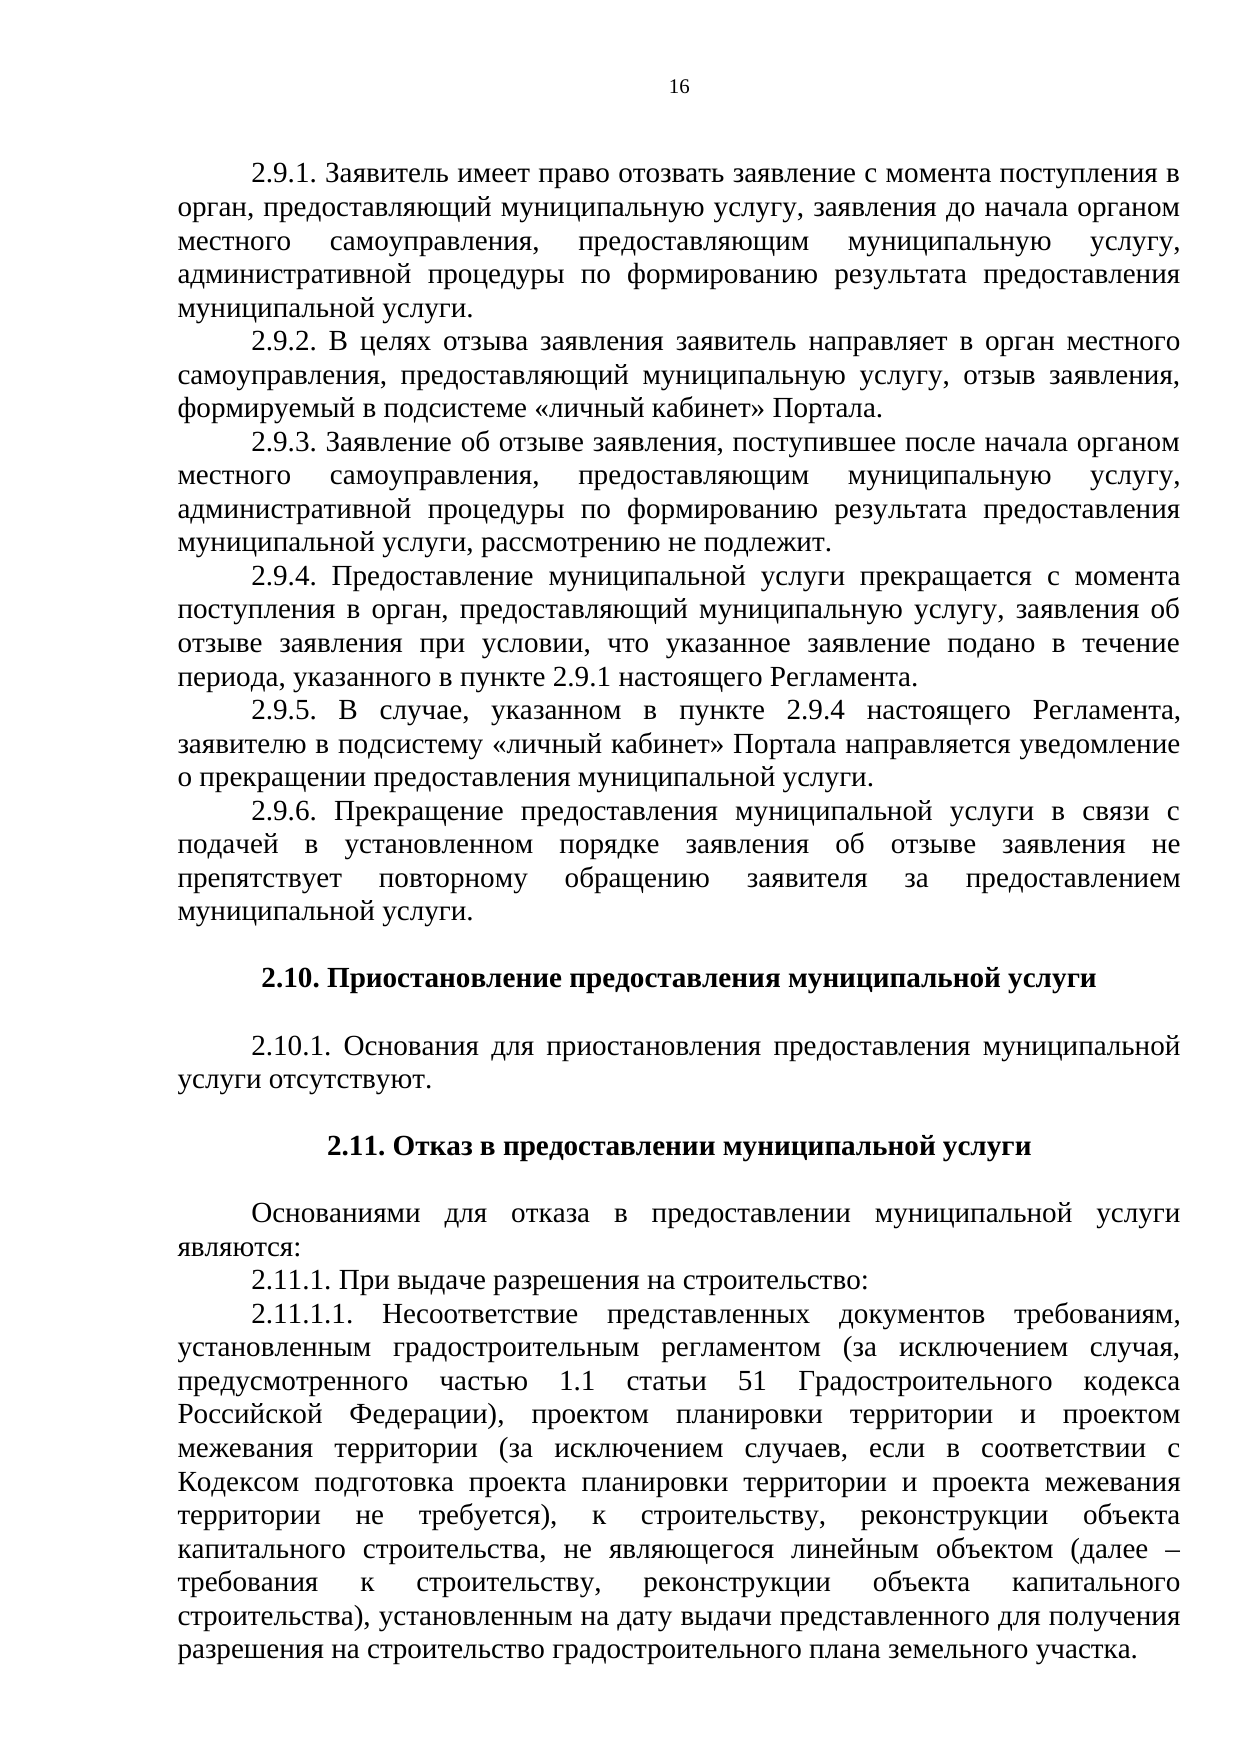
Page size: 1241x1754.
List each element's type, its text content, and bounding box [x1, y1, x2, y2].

text 2.11.1.1. Несоответствие представленных документов требованиям, установленным градостроительным регламентом (за исключением случая, предусмотренного частью 1.1 статьи 51 Градостроительного кодекса Российской Федерации), проектом планировки территории и проектом межевания территории (за исключением случаев, если в соответствии с Кодексом подготовка проекта планировки территории и проекта межевания территории не требуется), к строительству, реконструкции объекта капитального строительства, не являющегося линейным объектом (далее – требования к строительству, реконструкции объекта капитального строительства), установленным на дату выдачи представленного для получения разрешения на строительство градостроительного плана земельного участка. [177, 1296, 1181, 1665]
text 2.10. Приостановление предоставления муниципальной услуги [177, 961, 1181, 994]
text 2.10.1. Основания для приостановления предоставления муниципальной услуги отсутствуют. [177, 1028, 1181, 1095]
text 2.9.2. В целях отзыва заявления заявитель направляет в орган местного самоуправления, предоставляющий муниципальную услугу, отзыв заявления, формируемый в подсистеме «личный кабинет» Портала. [177, 323, 1181, 424]
text 2.9.6. Прекращение предоставления муниципальной услуги в связи с подачей в установленном порядке заявления об отзыве заявления не препятствует повторному обращению заявителя за предоставлением муниципальной услуги. [177, 793, 1181, 927]
text 2.11. Отказ в предоставлении муниципальной услуги [177, 1128, 1181, 1162]
text 2.11.1. При выдаче разрешения на строительство: [177, 1262, 1181, 1296]
text 2.9.5. В случае, указанном в пункте 2.9.4 настоящего Регламента, заявителю в подсистему «личный кабинет» Портала направляется уведомление о прекращении предоставления муниципальной услуги. [177, 692, 1181, 793]
text 2.9.3. Заявление об отзыве заявления, поступившее после начала органом местного самоуправления, предоставляющим муниципальную услугу, административной процедуры по формированию результата предоставления муниципальной услуги, рассмотрению не подлежит. [177, 424, 1181, 558]
text 2.9.1. Заявитель имеет право отозвать заявление с момента поступления в орган, предоставляющий муниципальную услугу, заявления до начала органом местного самоуправления, предоставляющим муниципальную услугу, административной процедуры по формированию результата предоставления муниципальной услуги. [177, 156, 1181, 323]
text 2.9.4. Предоставление муниципальной услуги прекращается с момента поступления в орган, предоставляющий муниципальную услугу, заявления об отзыве заявления при условии, что указанное заявление подано в течение периода, указанного в пункте 2.9.1 настоящего Регламента. [177, 558, 1181, 692]
text Основаниями для отказа в предоставлении муниципальной услуги являются: [177, 1195, 1181, 1262]
